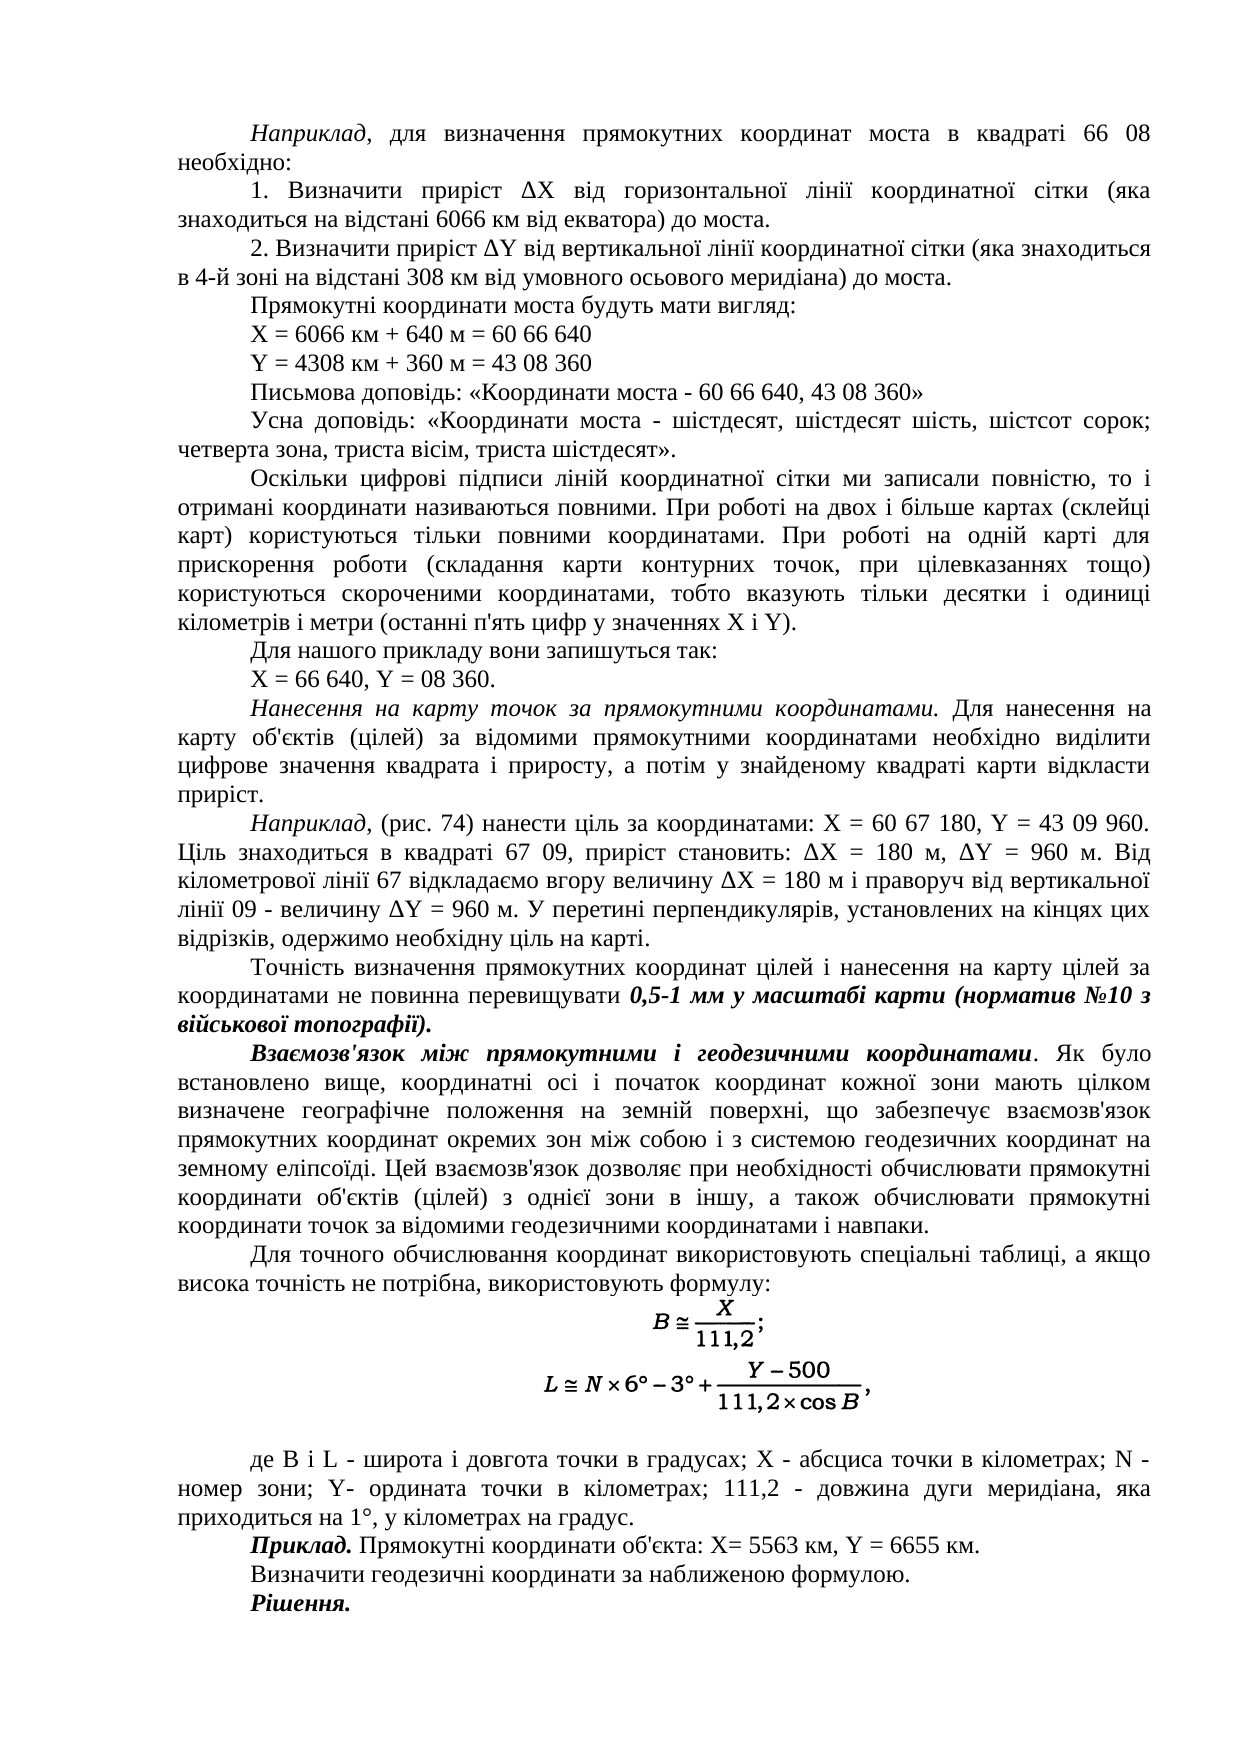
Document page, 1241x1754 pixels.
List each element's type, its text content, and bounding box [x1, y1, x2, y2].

text Усна доповідь: «Координати моста - шістдесят, шістдесят шість, шістсот сорок; четверта зона, триста вісім, триста шістдесят». [177, 406, 1152, 463]
text Точність визначення прямокутних координат цілей і нанесення на карту цілей за координатами не повинна перевищувати 0,5- у масштабі карти (норматив №10 з військової топографії). [177, 952, 1152, 1038]
text Взаємозв'язок між прямокутними і геодезичними координатами. Як було встановлено вище, координатні осі і початок координат кожної зони мають цілком визначене географічне положення на земній поверхні, що забезпечує взаємозв'язок прямокутних координат окремих зон між собою і з системою геодезичних координат на земному еліпсоїді. Цей взаємозв'язок дозволяє при необхідності обчислювати прямокутні координати об'єктів (цілей) з однієї зони в іншу, а також обчислювати прямокутні координати точок за відомими геодезичними координатами і навпаки. [177, 1038, 1152, 1239]
text X = 66 640, Y = 08 360. [177, 664, 1152, 693]
text Для точного обчислювання координат використовують спеціальні таблиці, а якщо висока точність не потрібна, використовують формулу: [177, 1239, 1152, 1297]
text X = + = 60 66 640 [177, 319, 1152, 348]
text Приклад. Прямокутні координати об'єкта: Х= , Y = . [177, 1531, 1152, 1559]
text Наприклад, для визначення прямокутних координат моста в квадраті 66 08 необхідно: [177, 118, 1152, 176]
text Визначити геодезичні координати за наближеною формулою. [177, 1559, 1152, 1588]
text 2. Визначити приріст ΔY від вертикальної лінії координатної сітки (яка знаходиться в 4-й зоні на відстані від умовного осьового меридіана) до моста. [177, 233, 1152, 291]
picture [529, 1296, 872, 1416]
text Письмова доповідь: «Координати моста - 60 66 640, 43 08 360» [177, 377, 1152, 406]
text Прямокутні координати моста будуть мати вигляд: [177, 291, 1152, 319]
text де В і L - широта і довгота точки в градусах; X - абсциса точки в кілометрах; N - номер зони; Y- ордината точки в кілометрах; 111,2 - довжина дуги меридіана, яка приходиться на 1°, у кілометрах на градус. [177, 1444, 1152, 1531]
text Рішення. [177, 1588, 1152, 1617]
text Наприклад, (рис. 74) нанести ціль за координатами: Х = 60 67 180, Y = 43 09 960. Ціль знаходиться в квадраті 67 09, приріст становить: ΔХ = , ΔY = . Від кілометрової лінії 67 відкладаємо вгору величину ΔХ = і праворуч від вертикальної лінії 09 - величину ΔY = . У перетині перпендикулярів, установлених на кінцях цих відрізків, одержимо необхідну ціль на карті. [177, 808, 1152, 952]
text Для нашого прикладу вони запишуться так: [177, 636, 1152, 664]
text Нанесення на карту точок за прямокутними координатами. Для нанесення на карту об'єктів (цілей) за відомими прямокутними координатами необхідно виділити цифрове значення квадрата і приросту, а потім у знайденому квадраті карти відкласти приріст. [177, 693, 1152, 808]
text Оскільки цифрові підписи ліній координатної сітки ми записали повністю, то і отримані координати називаються повними. При роботі на двох і більше картах (склейці карт) користуються тільки повними координатами. При роботі на одній карті для прискорення роботи (складання карти контурних точок, при цілевказаннях тощо) користуються скороченими координатами, тобто вказують тільки десятки і одиниці кілометрів і метри (останні п'ять цифр у значеннях X і Y). [177, 463, 1152, 636]
text Y = + = 43 08 360 [177, 348, 1152, 377]
text 1. Визначити приріст ΔХ від горизонтальної лінії координатної сітки (яка знаходиться на відстані від екватора) до моста. [177, 176, 1152, 233]
